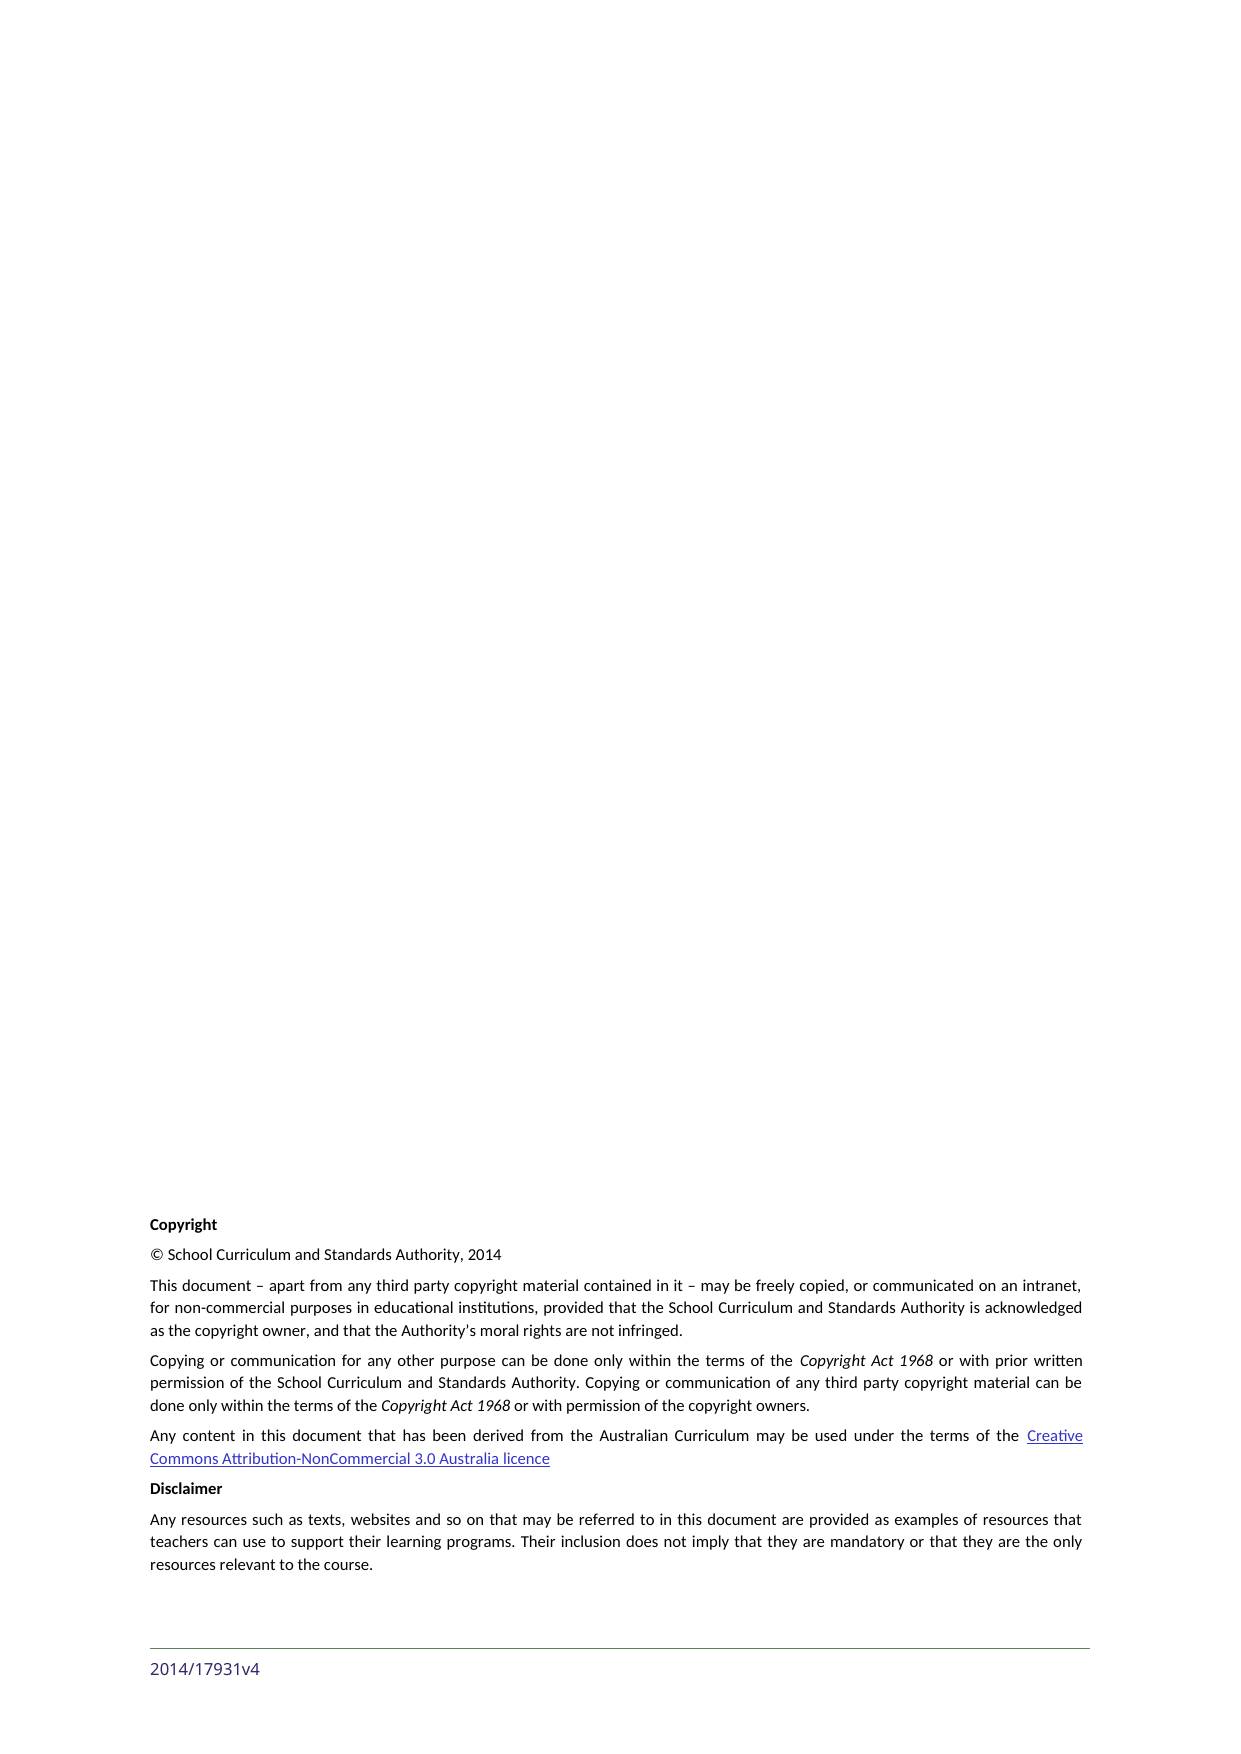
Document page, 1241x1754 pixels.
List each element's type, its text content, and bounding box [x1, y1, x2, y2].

text This document – apart from any third party copyright material contained in it – may be freely copied, or communicated on an intranet, for non-commercial purposes in educational institutions, provided that the School Curriculum and Standards Authority is acknowledged as the copyright owner, and that the Authority’s moral rights are not infringed. [150, 1275, 1083, 1340]
text Copyright [150, 1214, 1083, 1234]
text Any resources such as texts, websites and so on that may be referred to in this document are provided as examples of resources that teachers can use to support their learning programs. Their inclusion does not imply that they are mandatory or that they are the only resources relevant to the course. [150, 1509, 1083, 1574]
text Any content in this document that has been derived from the Australian Curriculum may be used under the terms of the Creative Commons Attribution-NonCommercial 3.0 Australia licence [150, 1426, 1083, 1468]
text Disclaimer [150, 1478, 1083, 1499]
text Copying or communication for any other purpose can be done only within the terms of the Copyright Act 1968 or with prior written permission of the School Curriculum and Standards Authority. Copying or communication of any third party copyright material can be done only within the terms of the Copyright Act 1968 or with permission of the copyright owners. [150, 1350, 1083, 1415]
text © School Curriculum and Standards Authority, 2014 [150, 1244, 1083, 1265]
